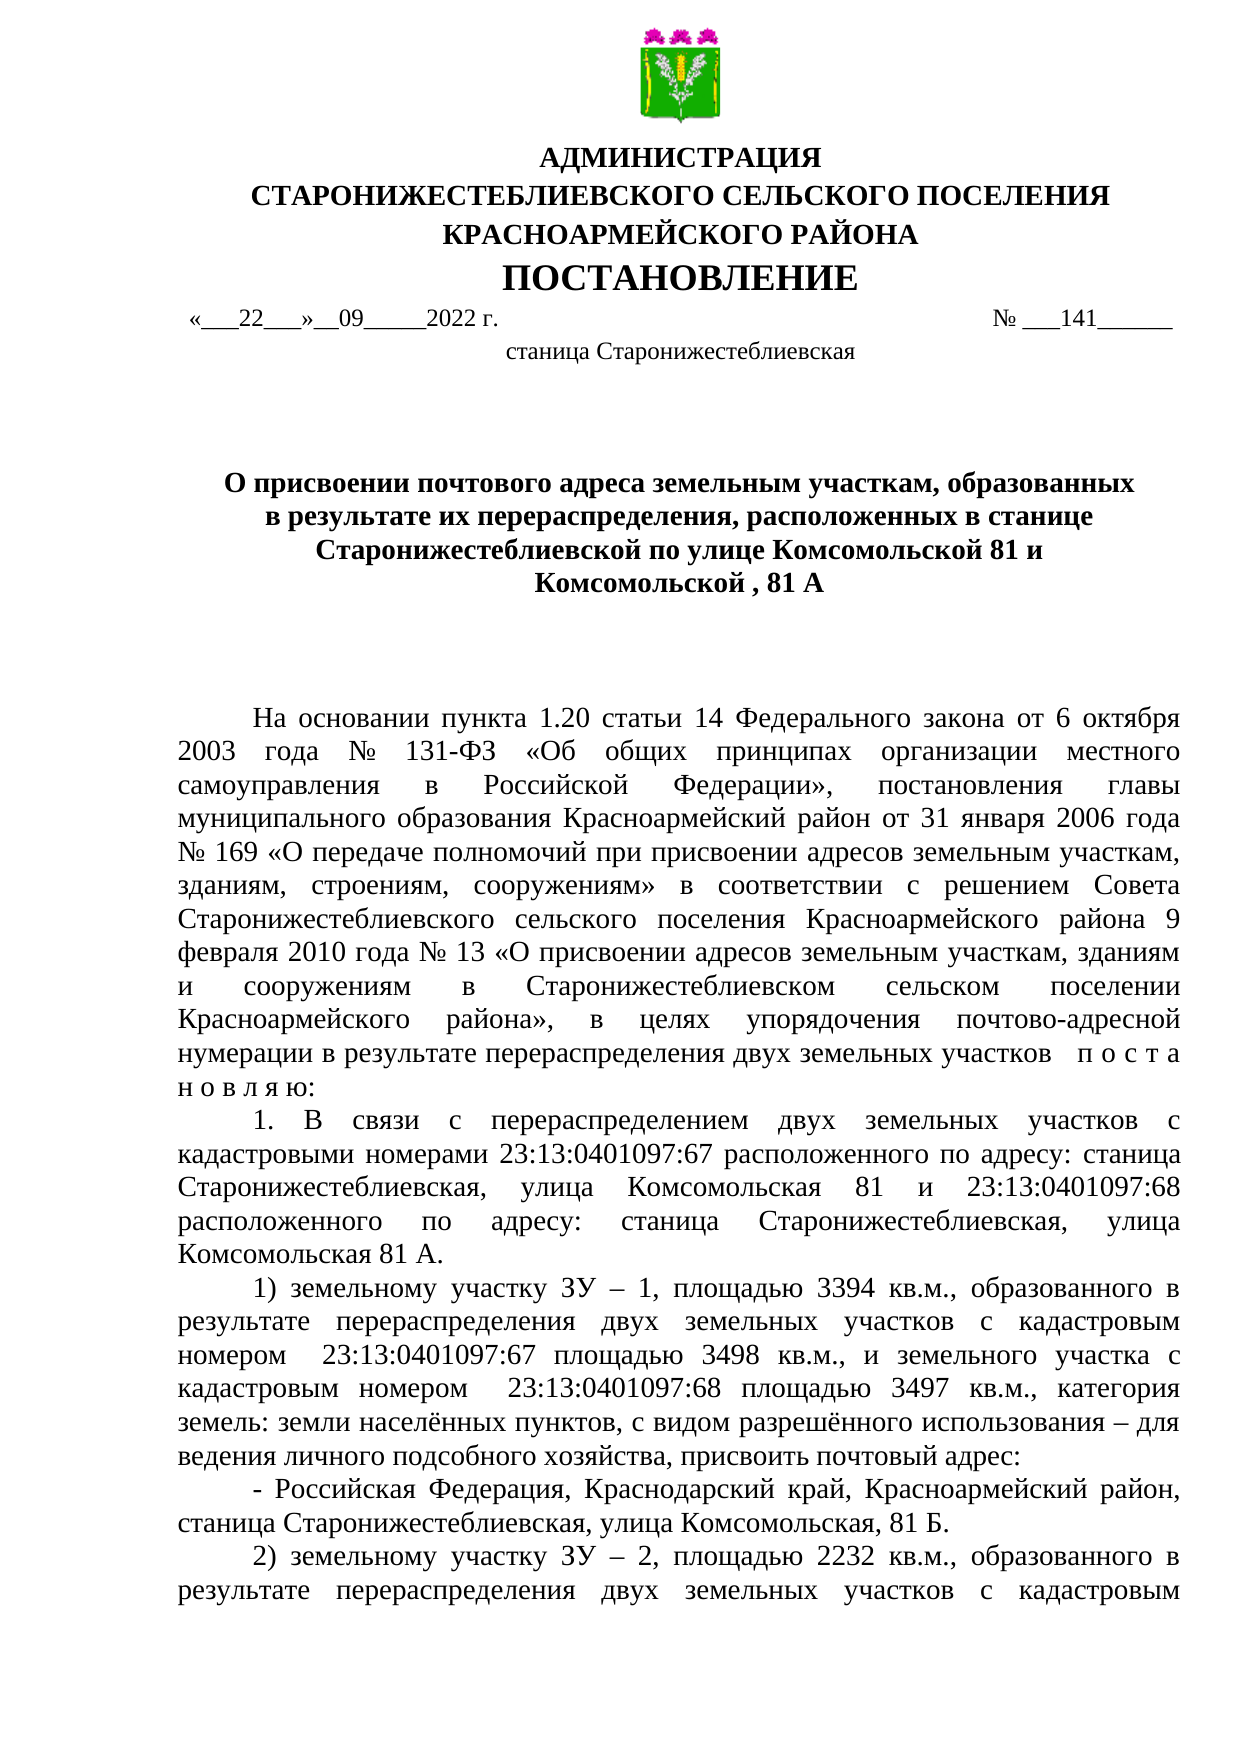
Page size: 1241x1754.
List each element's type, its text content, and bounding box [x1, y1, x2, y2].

text в результате их перераспределения, расположенных в станице [177, 498, 1181, 532]
picture [640, 26, 721, 125]
text 1) земельному участку ЗУ – 1, площадью 3394 кв.м., образованного в результате перераспределения двух земельных участков с кадастровым номером 23:13:0401097:67 площадью 3498 кв.м., и земельного участка с кадастровым номером 23:13:0401097:68 площадью 3497 кв.м., категория земель: земли населённых пунктов, с видом разрешённого использования – для ведения личного подсобного хозяйства, присвоить почтовый адрес: [177, 1270, 1181, 1471]
table_cell АДМИНИСТРАЦИЯ СТАРОНИЖЕСТЕБЛИЕВСКОГО СЕЛЬСКОГО ПОСЕЛЕНИЯ КРАСНОАРМЕЙСКОГО РАЙОНА ПОСТАНОВЛЕНИЕ [177, 140, 1183, 303]
text 1. В связи с перераспределением двух земельных участков с кадастровыми номерами 23:13:0401097:67 расположенного по адресу: станица Старонижестеблиевская, улица Комсомольская 81 и 23:13:0401097:68 расположенного по адресу: станица Старонижестеблиевская, улица Комсомольская 81 А. [177, 1102, 1181, 1270]
text Комсомольской , 81 А [177, 566, 1181, 599]
table_cell № ___141______ [684, 303, 1183, 336]
text Старонижестеблиевской по улице Комсомольской 81 и [177, 532, 1181, 566]
text - Российская Федерация, Краснодарский край, Красноармейский район, станица Старонижестеблиевская, улица Комсомольская, 81 Б. [177, 1471, 1181, 1538]
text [177, 1538, 1181, 1605]
text На основании пункта 1.20 статьи 14 Федерального закона от 6 октября 2003 года № 131-ФЗ «Об общих принципах организации местного самоуправления в Российской Федерации», постановления главы муниципального образования Красноармейский район от 31 января 2006 года № 169 «О передаче полномочий при присвоении адресов земельным участкам, зданиям, строениям, сооружениям» в соответствии с решением Совета Старонижестеблиевского сельского поселения Красноармейского района 9 февраля 2010 года № 13 «О присвоении адресов земельным участкам, зданиям и сооружениям в Старонижестеблиевском сельском поселении Красноармейского района», в целях упорядочения почтово-адресной нумерации в результате перераспределения двух земельных участков п о с т а н о в л я ю: [177, 700, 1181, 1102]
table_cell станица Старонижестеблиевская [177, 336, 1183, 369]
table_header [177, 15, 1183, 140]
table_cell «___22___»__09_____2022 г. [177, 303, 683, 336]
text О присвоении почтового адреса земельным участкам, образованных [177, 465, 1181, 498]
